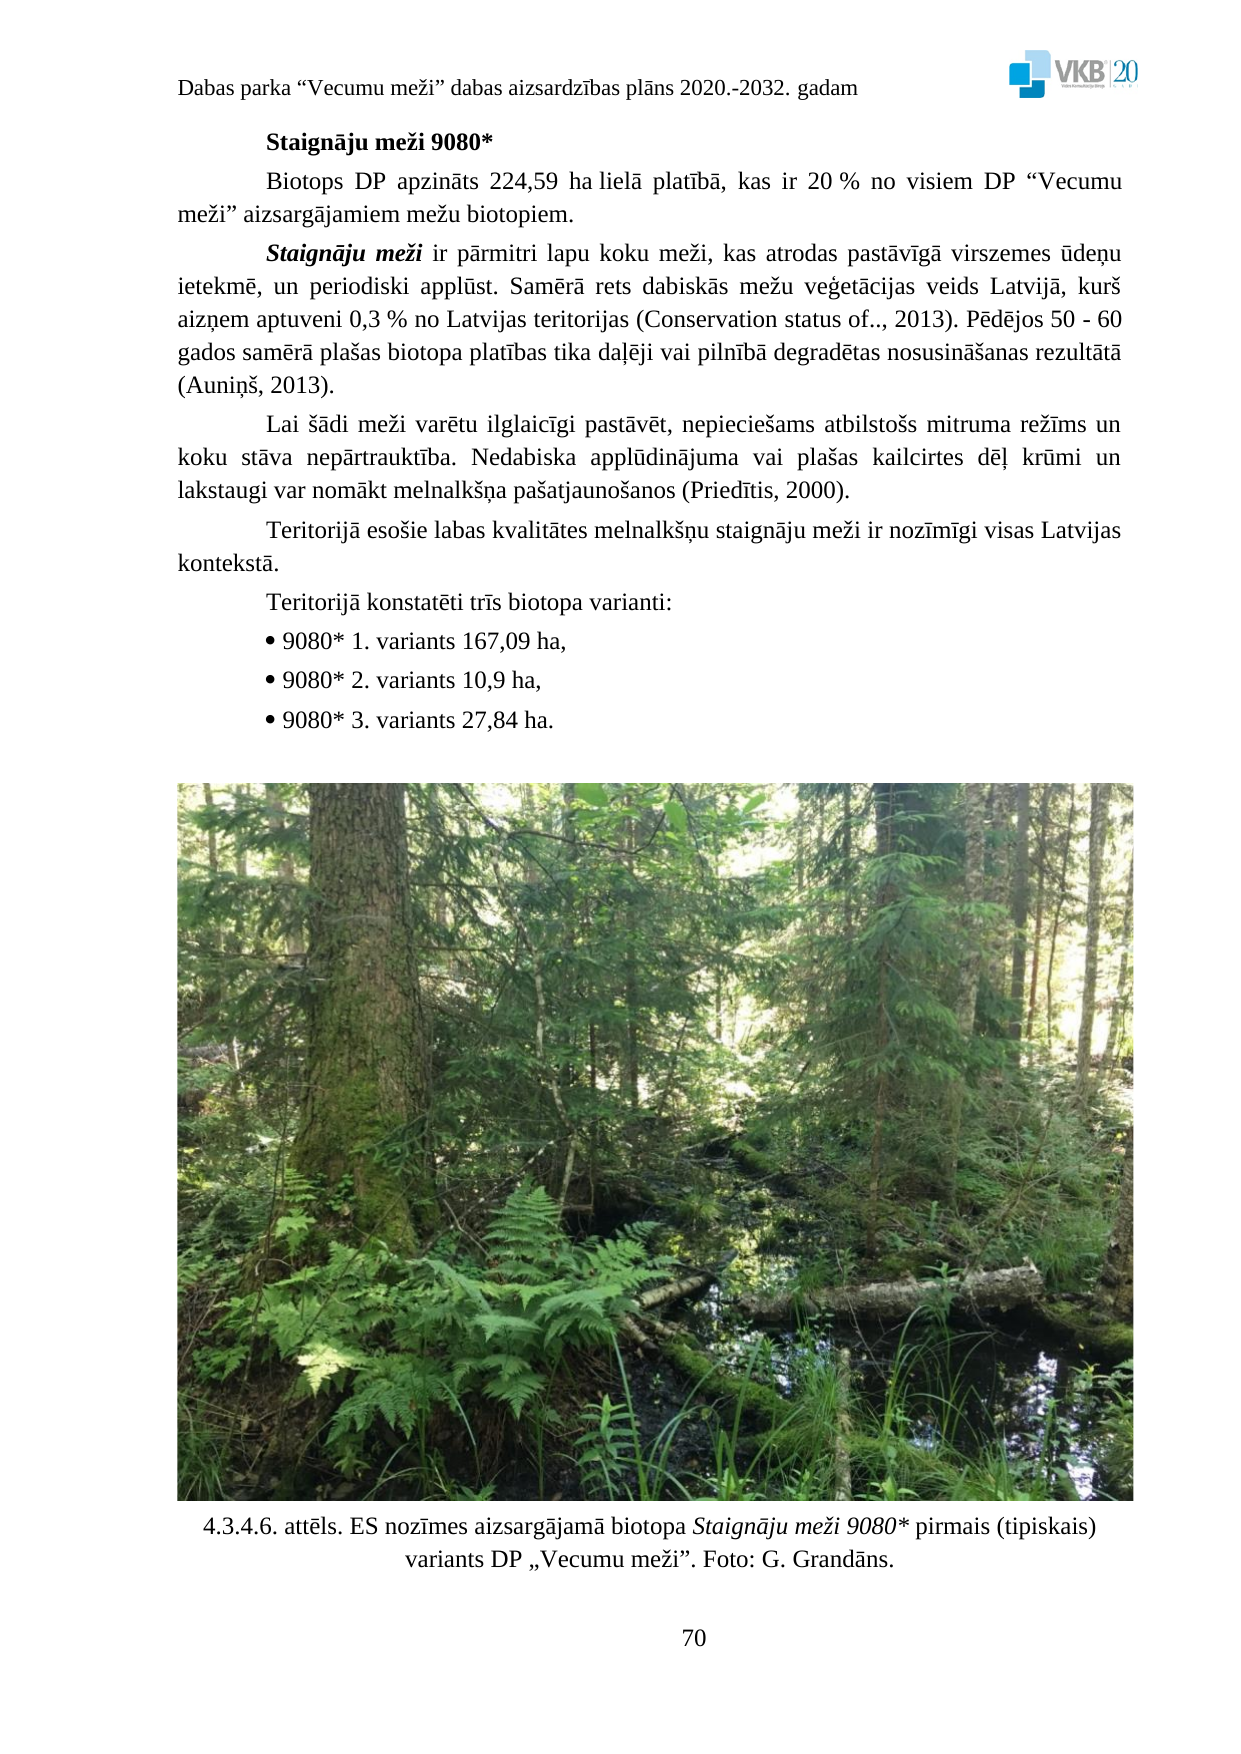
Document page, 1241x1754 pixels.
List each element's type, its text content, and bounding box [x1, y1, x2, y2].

text 9080* 3. variants 27,84 ha. [177, 705, 1122, 734]
text 4.3.4.6. attēls. ES nozīmes aizsargājamā biotopa Staignāju meži 9080* pirmais (tipiskais) variants DP „Vecumu meži”. Foto: G. Grandāns. [177, 1511, 1122, 1573]
text 9080* 2. variants 10,9 ha, [177, 666, 1122, 694]
text Staignāju meži 9080* [177, 127, 1122, 155]
picture [177, 783, 1134, 1501]
text Teritorijā esošie labas kvalitātes melnalkšņu staignāju meži ir nozīmīgi visas Latvijas kontekstā. [177, 515, 1122, 577]
picture [1009, 50, 1138, 98]
text Lai šādi meži varētu ilglaicīgi pastāvēt, nepieciešams atbilstošs mitruma režīms un koku stāva nepārtrauktība. Nedabiska applūdinājuma vai plašas kailcirtes dēļ krūmi un lakstaugi var nomākt melnalkšņa pašatjaunošanos (Priedītis, 2000). [177, 409, 1122, 504]
text Biotops DP apzināts 224,59 ha lielā platībā, kas ir 20 % no visiem DP “Vecumu meži” aizsargājamiem mežu biotopiem. [177, 166, 1122, 228]
text Teritorijā konstatēti trīs biotopa varianti: [177, 587, 1122, 616]
text Staignāju meži ir pārmitri lapu koku meži, kas atrodas pastāvīgā virszemes ūdeņu ietekmē, un periodiski applūst. Samērā rets dabiskās mežu veģetācijas veids Latvijā, kurš aizņem aptuveni 0,3 % no Latvijas teritorijas (Conservation status of.., 2013). Pēdējos 50 - 60 gados samērā plašas biotopa platības tika daļēji vai pilnībā degradētas nosusināšanas rezultātā (Auniņš, 2013). [177, 238, 1122, 399]
text 9080* 1. variants 167,09 ha, [177, 626, 1122, 655]
